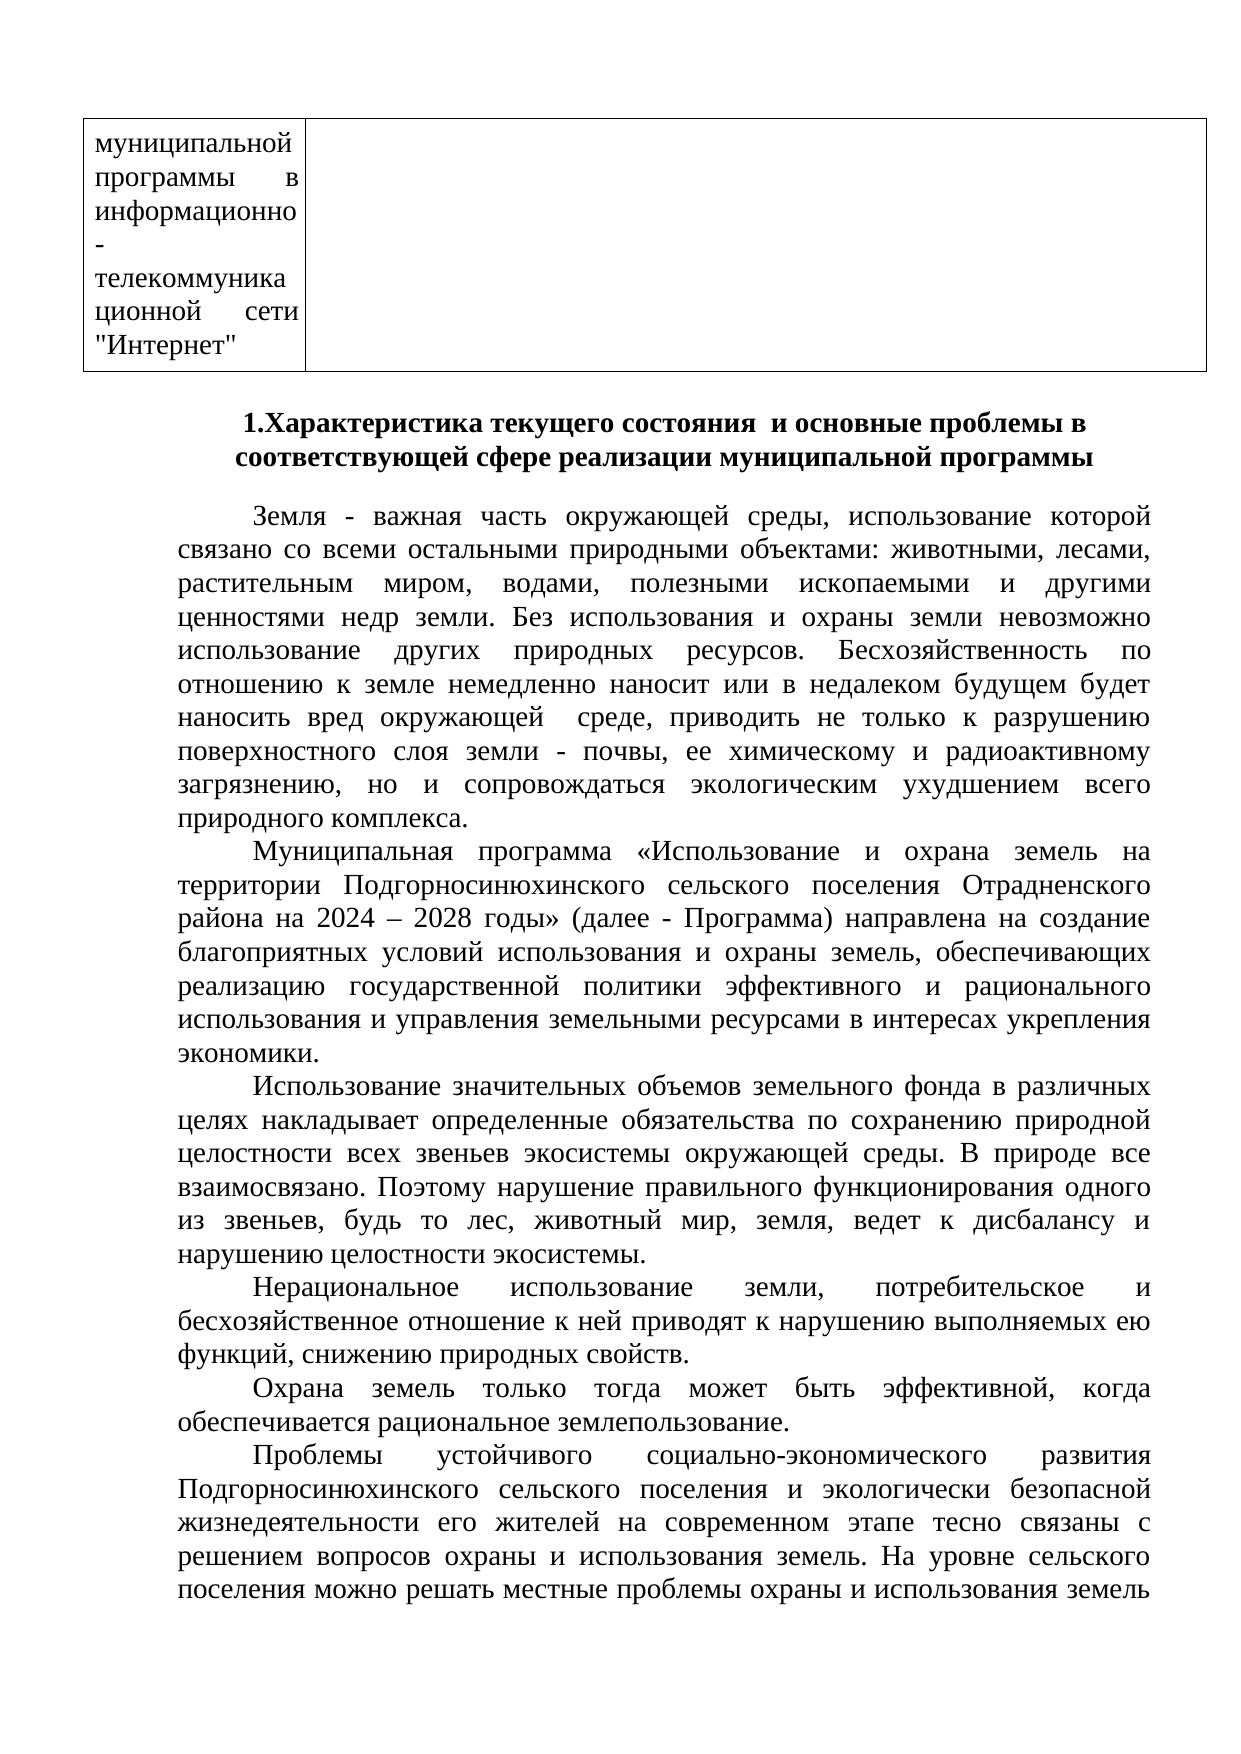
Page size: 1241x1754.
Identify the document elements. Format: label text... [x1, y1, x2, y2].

text Охрана земель только тогда может быть эффективной, когда обеспечивается рациональное землепользование. [177, 1370, 1152, 1437]
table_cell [306, 119, 1206, 371]
text Земля - важная часть окружающей среды, использование которой связано со всеми остальными природными объектами: животными, лесами, растительным миром, водами, полезными ископаемыми и другими ценностями недр земли. Без использования и охраны земли невозможно использование других природных ресурсов. Бесхозяйственность по отношению к земле немедленно наносит или в недалеком будущем будет наносить вред окружающей среде, приводить не только к разрушению поверхностного слоя земли - почвы, ее химическому и радиоактивному загрязнению, но и сопровождаться экологическим ухудшением всего природного комплекса. [177, 498, 1152, 833]
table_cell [84, 119, 305, 371]
text Нерациональное использование земли, потребительское и бесхозяйственное отношение к ней приводят к нарушению выполняемых ею функций, снижению природных свойств. [177, 1269, 1152, 1370]
text Муниципальная программа «Использование и охрана земель на территории Подгорносинюхинского сельского поселения Отрадненского района на 2024 – 2028 годы» (далее - Программа) направлена на создание благоприятных условий использования и охраны земель, обеспечивающих реализацию государственной политики эффективного и рационального использования и управления земельными ресурсами в интересах укрепления экономики. [177, 833, 1152, 1068]
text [177, 1437, 1152, 1605]
text Использование значительных объемов земельного фонда в различных целях накладывает определенные обязательства по сохранению природной целостности всех звеньев экосистемы окружающей среды. В природе все взаимосвязано. Поэтому нарушение правильного функционирования одного из звеньев, будь то лес, животный мир, земля, ведет к дисбалансу и нарушению целостности экосистемы. [177, 1068, 1152, 1269]
text 1.Характеристика текущего состояния и основные проблемы в соответствующей сфере реализации муниципальной программы [177, 406, 1152, 473]
